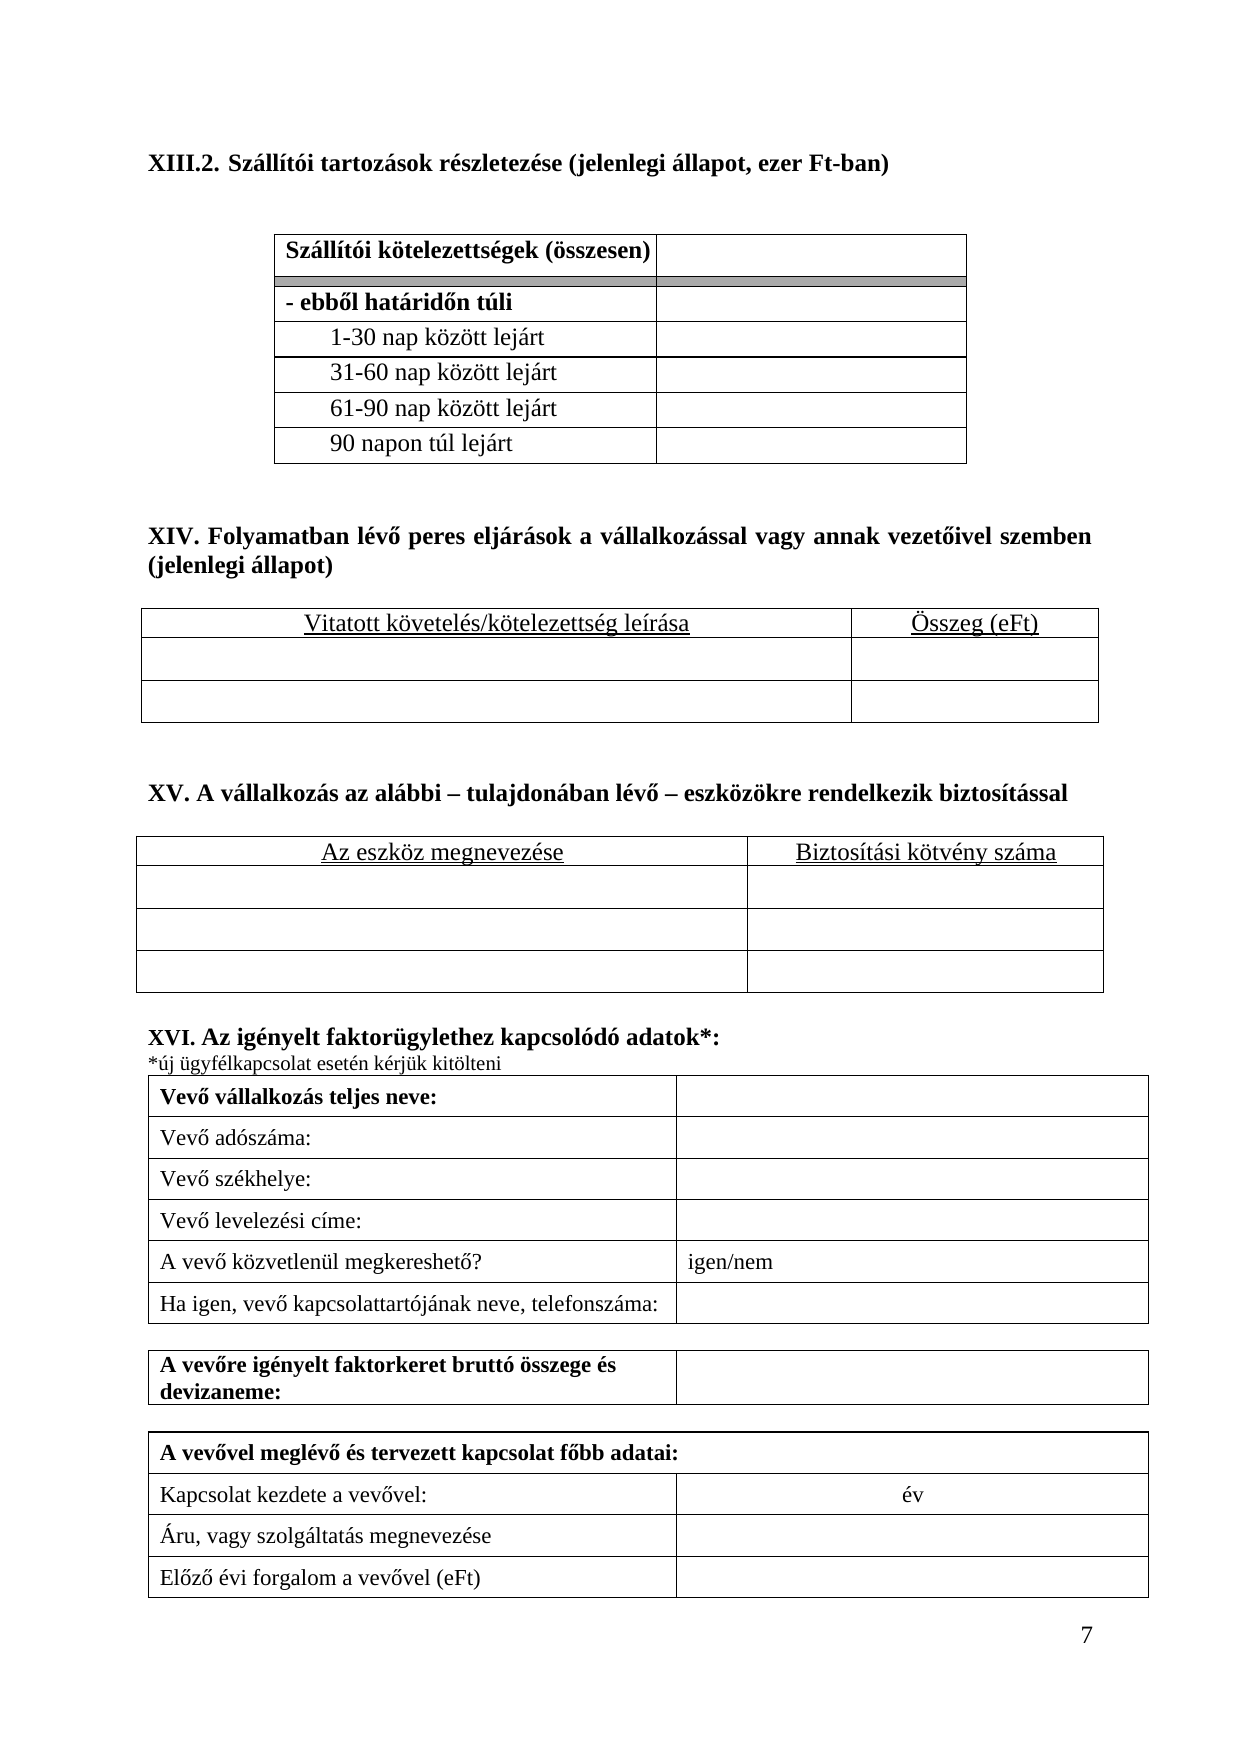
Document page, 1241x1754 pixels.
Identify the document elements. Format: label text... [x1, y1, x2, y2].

table_cell - ebből határidőn túli [275, 287, 656, 321]
text XVI. Az igényelt faktorügylethez kapcsolódó adatok*: [148, 1022, 1093, 1051]
table_cell Vevő levelezési címe: [149, 1200, 676, 1240]
table_cell [657, 277, 966, 286]
table_cell év [677, 1474, 1148, 1514]
table_header Biztosítási kötvény száma [748, 837, 1103, 865]
table_cell [137, 909, 747, 950]
table_header Összeg (eFt) [852, 609, 1098, 637]
table_cell [657, 428, 966, 463]
table_header [677, 1351, 1148, 1404]
table_cell [275, 277, 656, 286]
table_cell [677, 1515, 1148, 1556]
text XIII.2. Szállítói tartozások részletezése (jelenlegi állapot, ezer Ft-ban) [148, 148, 1093, 176]
table_cell 1-30 nap között lejárt [275, 322, 656, 356]
table_cell Előző évi forgalom a vevővel (eFt) [149, 1557, 676, 1597]
table_cell igen/nem [677, 1241, 1148, 1282]
table_header [677, 1076, 1148, 1116]
table_cell [748, 951, 1103, 992]
table_header Vitatott követelés/kötelezettség leírása [142, 609, 851, 637]
table_cell [677, 1557, 1148, 1597]
table_cell [657, 393, 966, 427]
table_cell [852, 681, 1098, 722]
table_cell [748, 909, 1103, 950]
table_cell 90 napon túl lejárt [275, 428, 656, 463]
table_cell A vevő közvetlenül megkereshető? [149, 1241, 676, 1282]
table_cell [677, 1159, 1148, 1199]
table_cell [137, 951, 747, 992]
text XV. A vállalkozás az alábbi – tulajdonában lévő – eszközökre rendelkezik biztosítással [148, 778, 1093, 807]
table_header A vevőre igényelt faktorkeret bruttó összege és devizaneme: [149, 1351, 676, 1404]
table_cell [142, 638, 851, 679]
table_cell [137, 866, 747, 908]
table_cell Áru, vagy szolgáltatás megnevezése [149, 1515, 676, 1556]
table_cell [657, 287, 966, 321]
table_header Szállítói kötelezettségek (összesen) [275, 235, 656, 276]
table_cell Vevő székhelye: [149, 1159, 676, 1199]
table_cell [677, 1200, 1148, 1240]
table_cell [657, 358, 966, 392]
table_cell [657, 322, 966, 356]
table_cell [677, 1283, 1148, 1323]
table_cell Ha igen, vevő kapcsolattartójának neve, telefonszáma: [149, 1283, 676, 1323]
table_cell 31-60 nap között lejárt [275, 358, 656, 392]
table_cell [852, 638, 1098, 679]
table_header Vevő vállalkozás teljes neve: [149, 1076, 676, 1116]
table_cell [142, 681, 851, 722]
table_header Az eszköz megnevezése [137, 837, 747, 865]
table_cell Vevő adószáma: [149, 1117, 676, 1157]
table_cell Kapcsolat kezdete a vevővel: [149, 1474, 676, 1514]
text *új ügyfélkapcsolat esetén kérjük kitölteni [148, 1051, 1093, 1075]
table_cell [748, 866, 1103, 908]
text XIV. Folyamatban lévő peres eljárások a vállalkozással vagy annak vezetőivel szemben (jelenlegi állapot) [148, 521, 1093, 579]
table_header A vevővel meglévő és tervezett kapcsolat főbb adatai: [149, 1433, 1148, 1473]
table_cell [677, 1117, 1148, 1157]
table_header [657, 235, 966, 276]
table_cell 61-90 nap között lejárt [275, 393, 656, 427]
